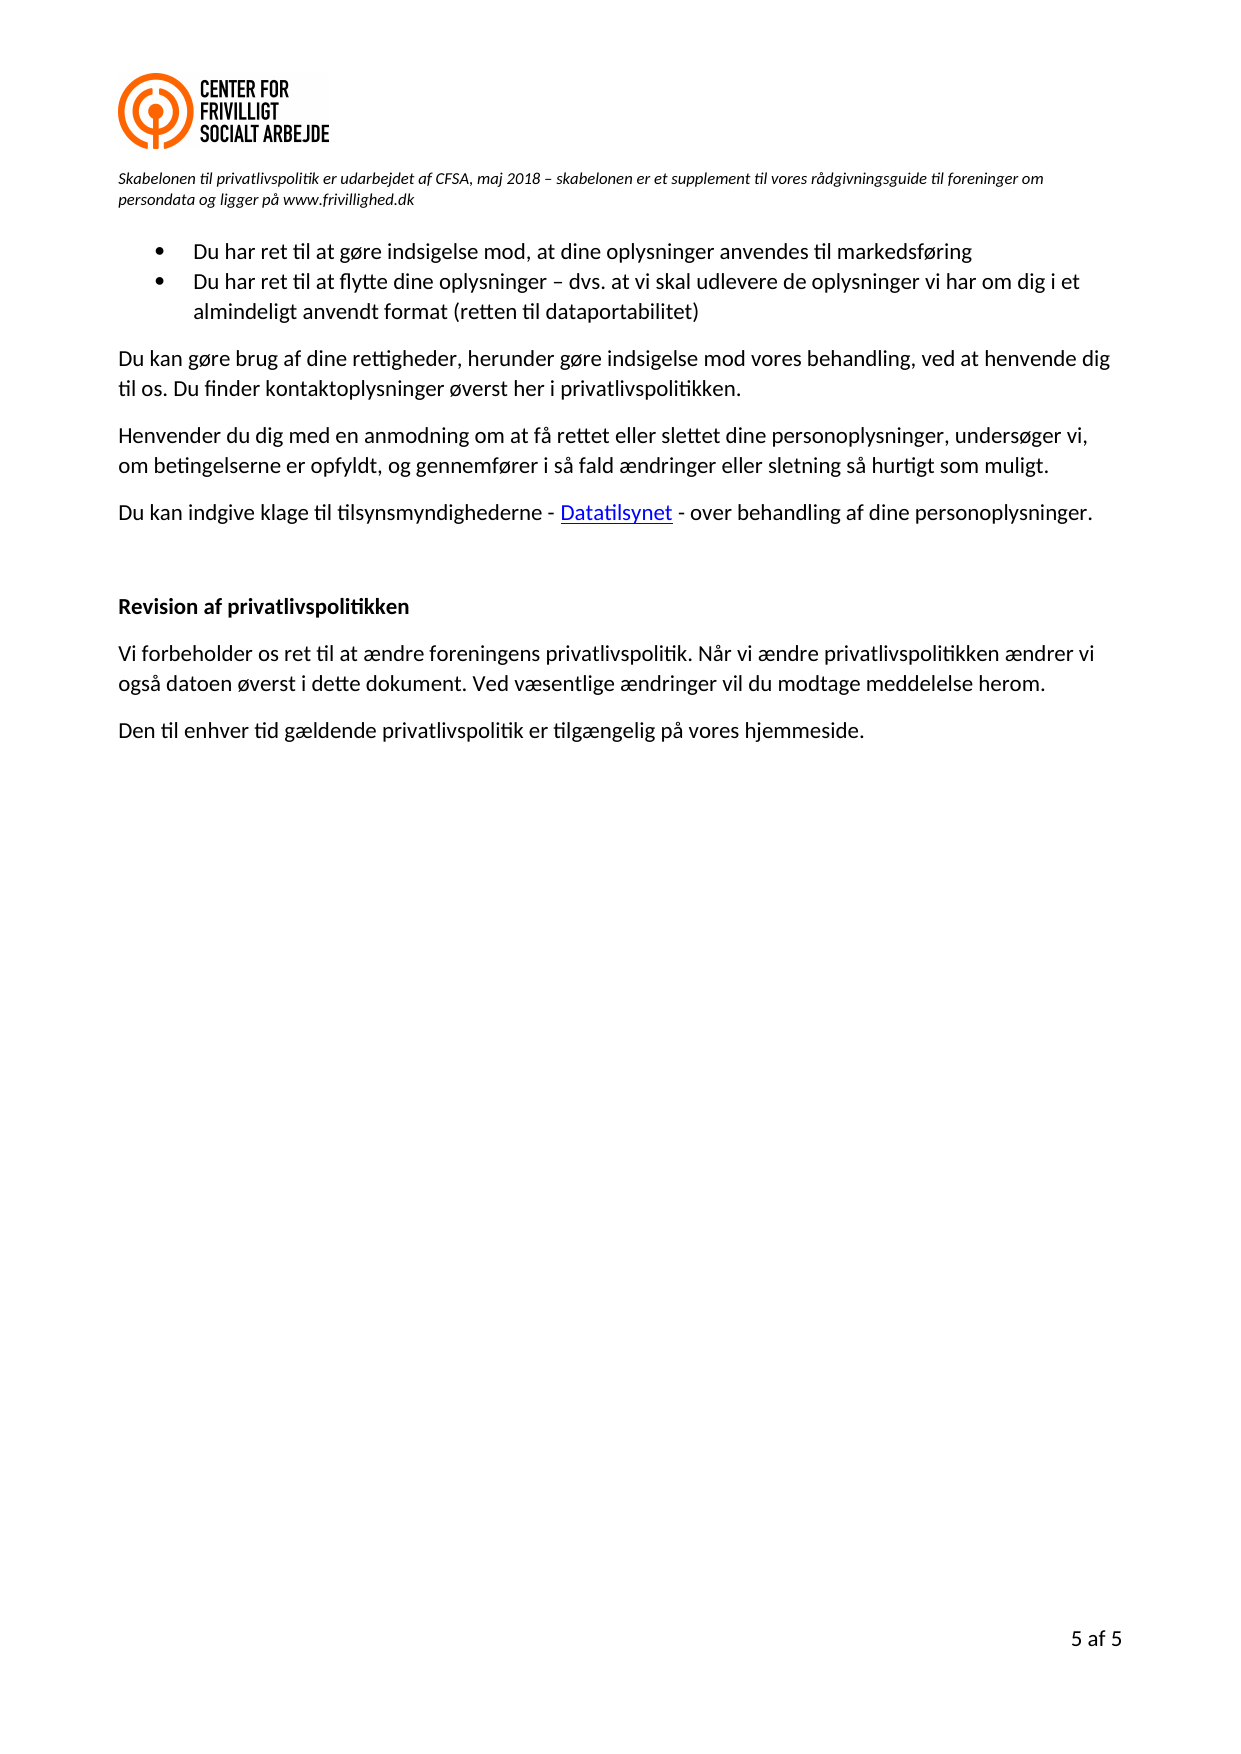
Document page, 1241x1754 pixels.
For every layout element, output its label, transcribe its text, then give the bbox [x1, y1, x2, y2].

list Du har ret til at gøre indsigelse mod, at dine oplysninger anvendes til markedsføring [156, 237, 1122, 265]
text Du kan gøre brug af dine rettigheder, herunder gøre indsigelse mod vores behandling, ved at henvende dig til os. Du finder kontaktoplysninger øverst her i privatlivspolitikken. [118, 344, 1122, 403]
text Revision af privatlivspolitikken [118, 592, 1122, 620]
picture [118, 73, 329, 149]
list Du har ret til at flytte dine oplysninger – dvs. at vi skal udlevere de oplysninger vi har om dig i et almindeligt anvendt format (retten til dataportabilitet) [156, 267, 1122, 326]
text Vi forbeholder os ret til at ændre foreningens privatlivspolitik. Når vi ændre privatlivspolitikken ændrer vi også datoen øverst i dette dokument. Ved væsentlige ændringer vil du modtage meddelelse herom. [118, 639, 1122, 697]
text Henvender du dig med en anmodning om at få rettet eller slettet dine personoplysninger, undersøger vi, om betingelserne er opfyldt, og gennemfører i så fald ændringer eller sletning så hurtigt som muligt. [118, 421, 1122, 480]
text Den til enhver tid gældende privatlivspolitik er tilgængelig på vores hjemmeside. [118, 716, 1122, 744]
text Du kan indgive klage til tilsynsmyndighederne - Datatilsynet - over behandling af dine personoplysninger. [118, 498, 1122, 527]
